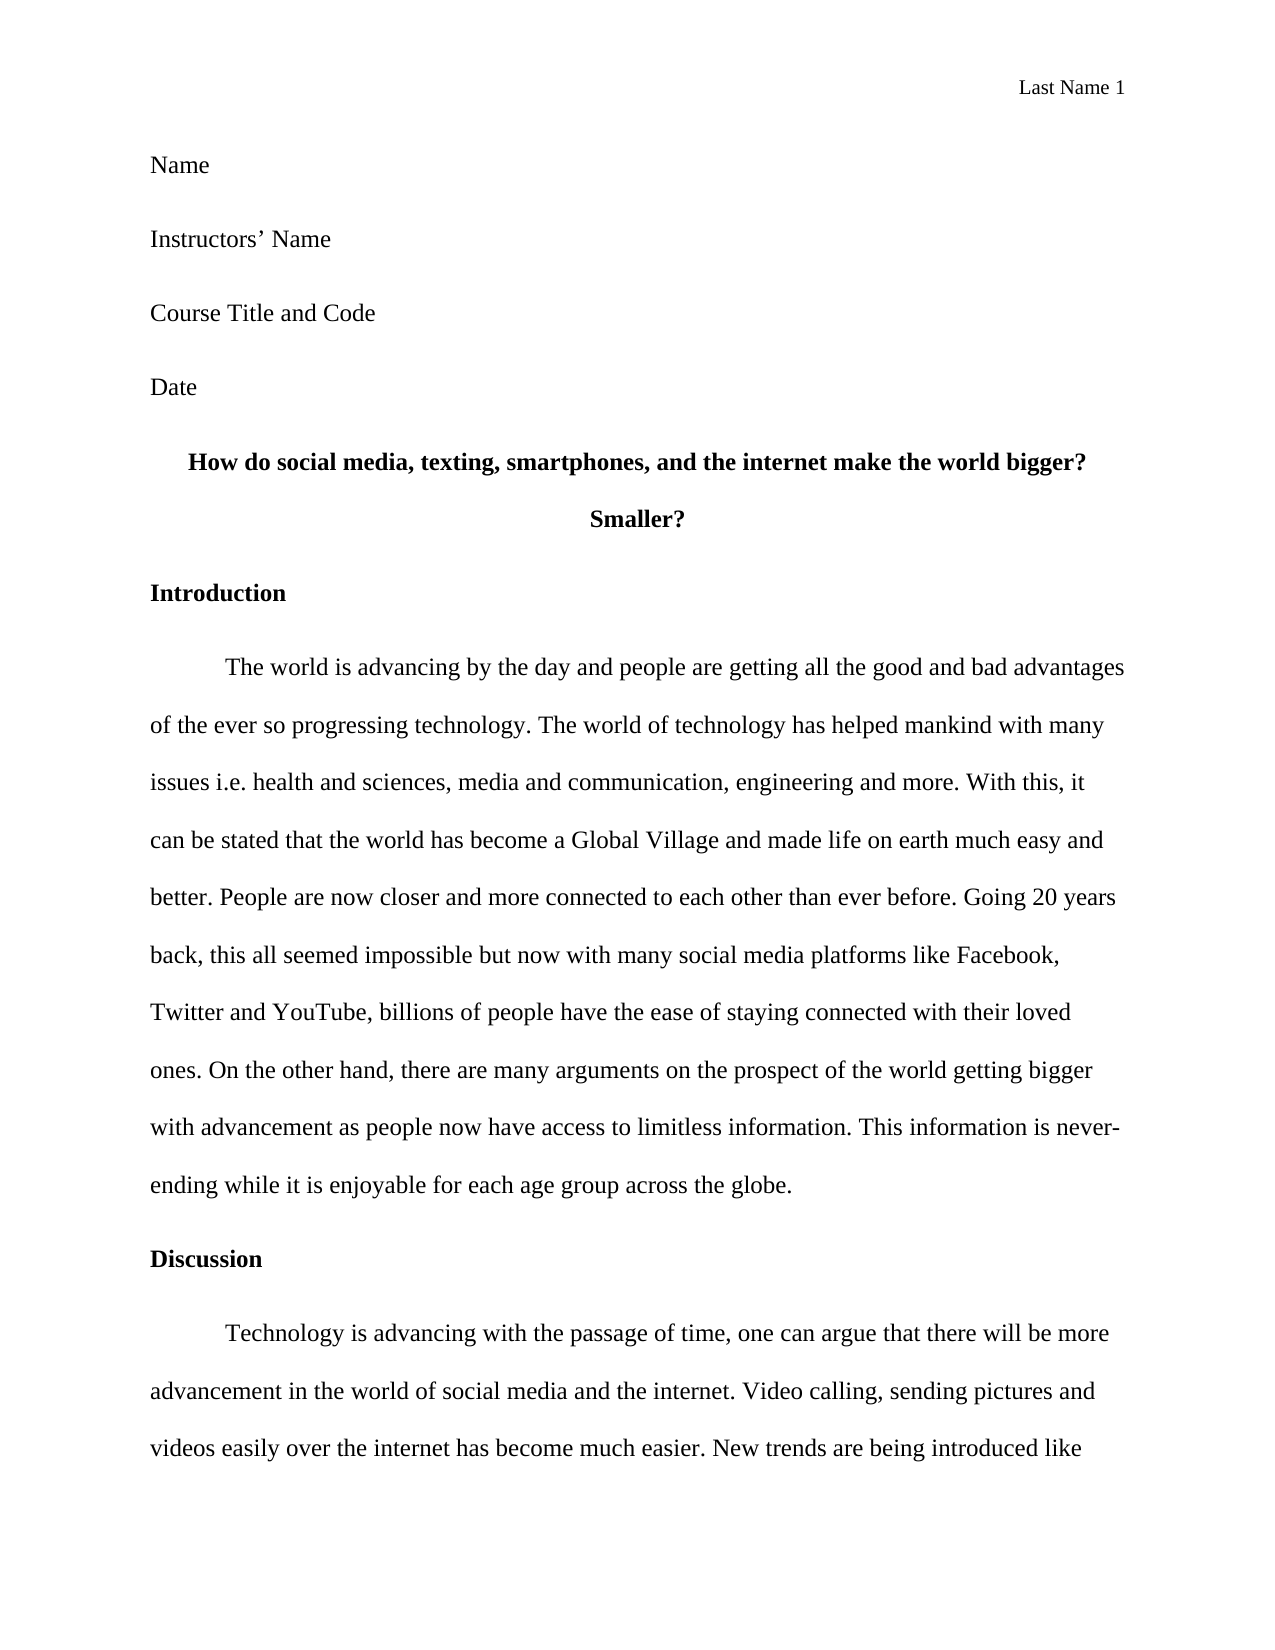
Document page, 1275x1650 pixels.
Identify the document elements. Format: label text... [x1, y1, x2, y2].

text Course Title and Code [150, 298, 1125, 327]
text The world is advancing by the day and people are getting all the good and bad advantages of the ever so progressing technology. The world of technology has helped mankind with many issues i.e. health and sciences, media and communication, engineering and more. With this, it can be stated that the world has become a Global Village and made life on earth much easy and better. People are now closer and more connected to each other than ever before. Going 20 years back, this all seemed impossible but now with many social media platforms like Facebook, Twitter and YouTube, billions of people have the ease of staying connected with their loved ones. On the other hand, there are many arguments on the prospect of the world getting bigger with advancement as people now have access to limitless information. This information is never-ending while it is enjoyable for each age group across the globe. [150, 652, 1125, 1199]
text Name [150, 150, 1125, 179]
text Date [150, 372, 1125, 401]
text How do social media, texting, smartphones, and the internet make the world bigger? Smaller? [150, 447, 1125, 533]
text Discussion [150, 1244, 1125, 1273]
text Introduction [150, 578, 1125, 607]
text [150, 1318, 1125, 1462]
text Instructors’ Name [150, 224, 1125, 253]
